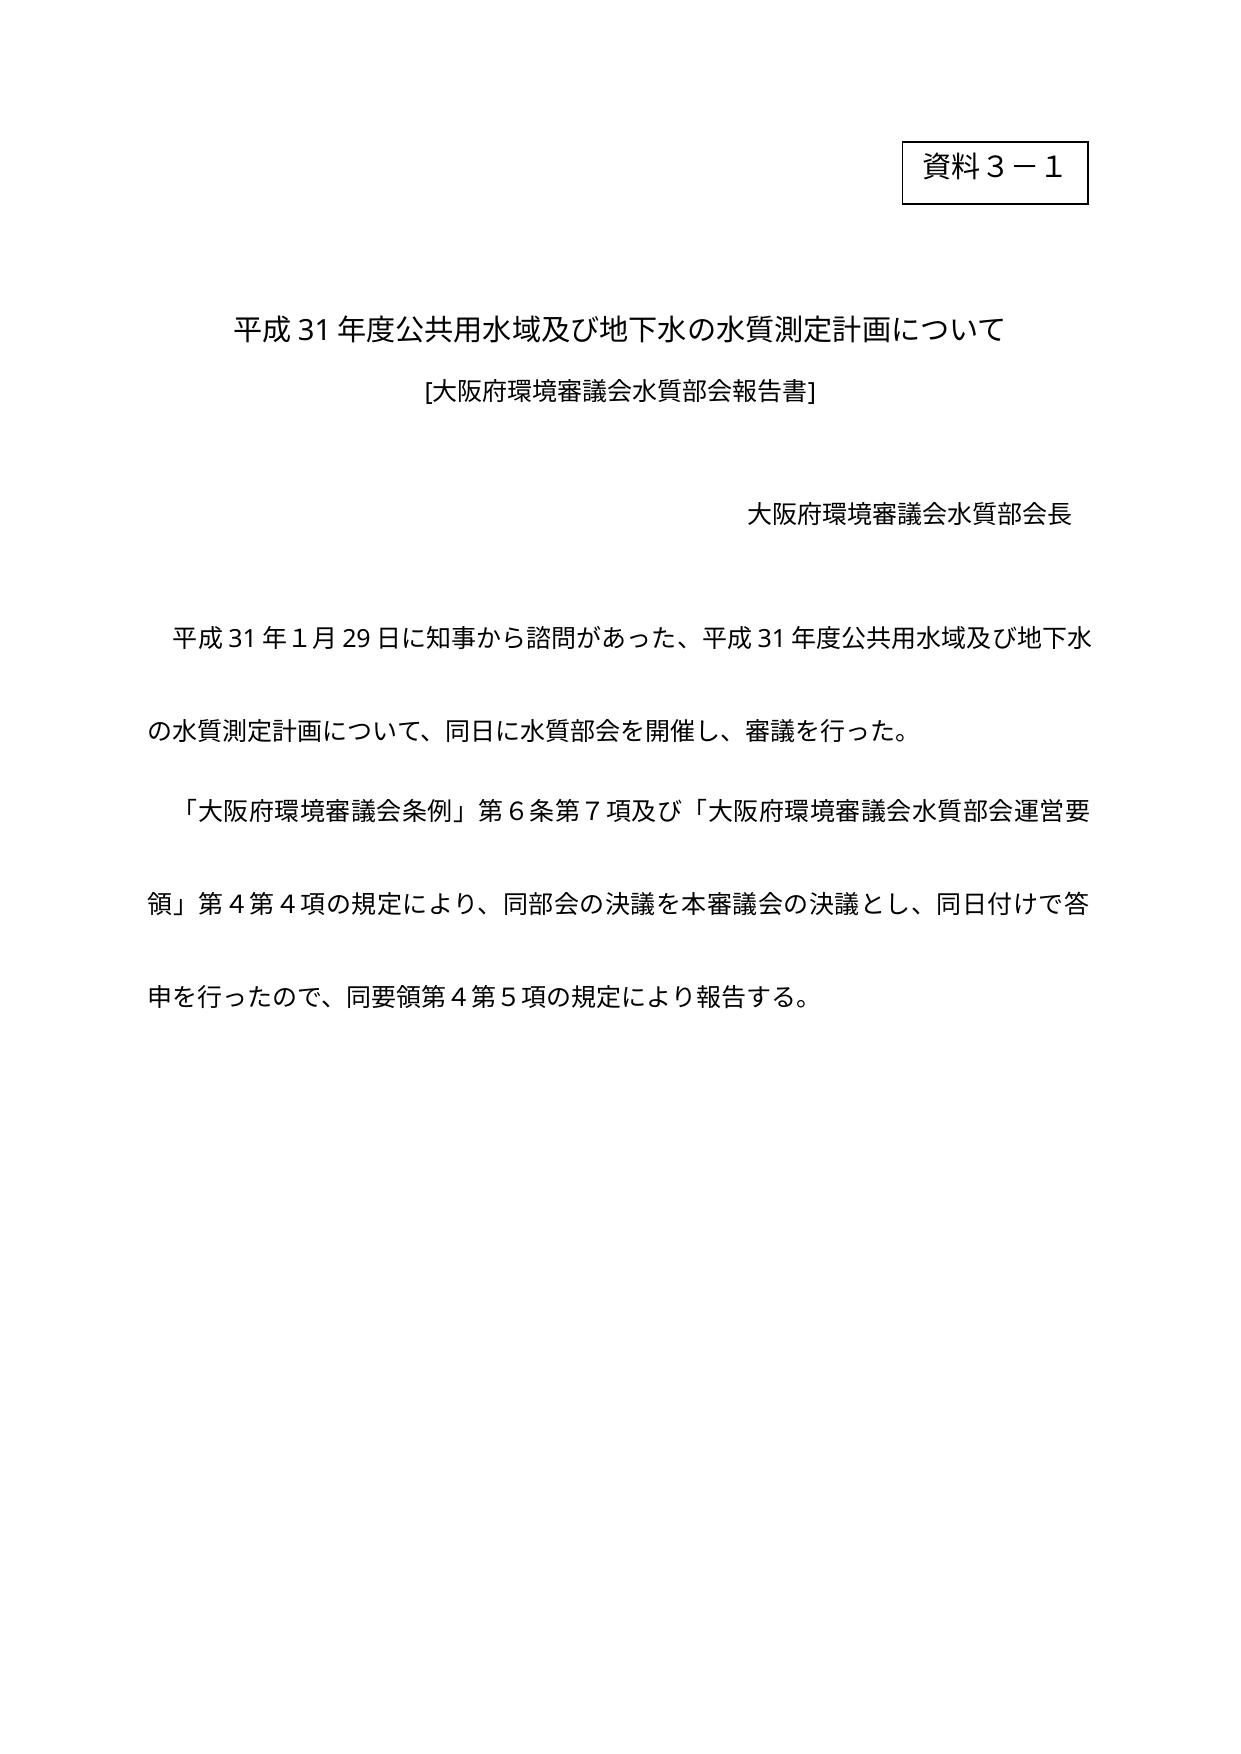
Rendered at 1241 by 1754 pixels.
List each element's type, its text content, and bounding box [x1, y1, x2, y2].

text 「大阪府環境審議会条例」第６条第７項及び「大阪府環境審議会水質部会運営要領」第４第４項の規定により、同部会の決議を本審議会の決議とし、同日付けで答申を行ったので、同要領第４第５項の規定により報告する。 [148, 779, 1092, 1026]
text 大阪府環境審議会水質部会長 [148, 482, 1092, 544]
text 平成31年度公共用水域及び地下水の水質測定計画について [148, 297, 1092, 358]
text [大阪府環境審議会水質部会報告書] [148, 358, 1092, 420]
text 平成31年１月29日に知事から諮問があった、平成31年度公共用水域及び地下水の水質測定計画について、同日に水質部会を開催し、審議を行った。 [148, 606, 1092, 761]
